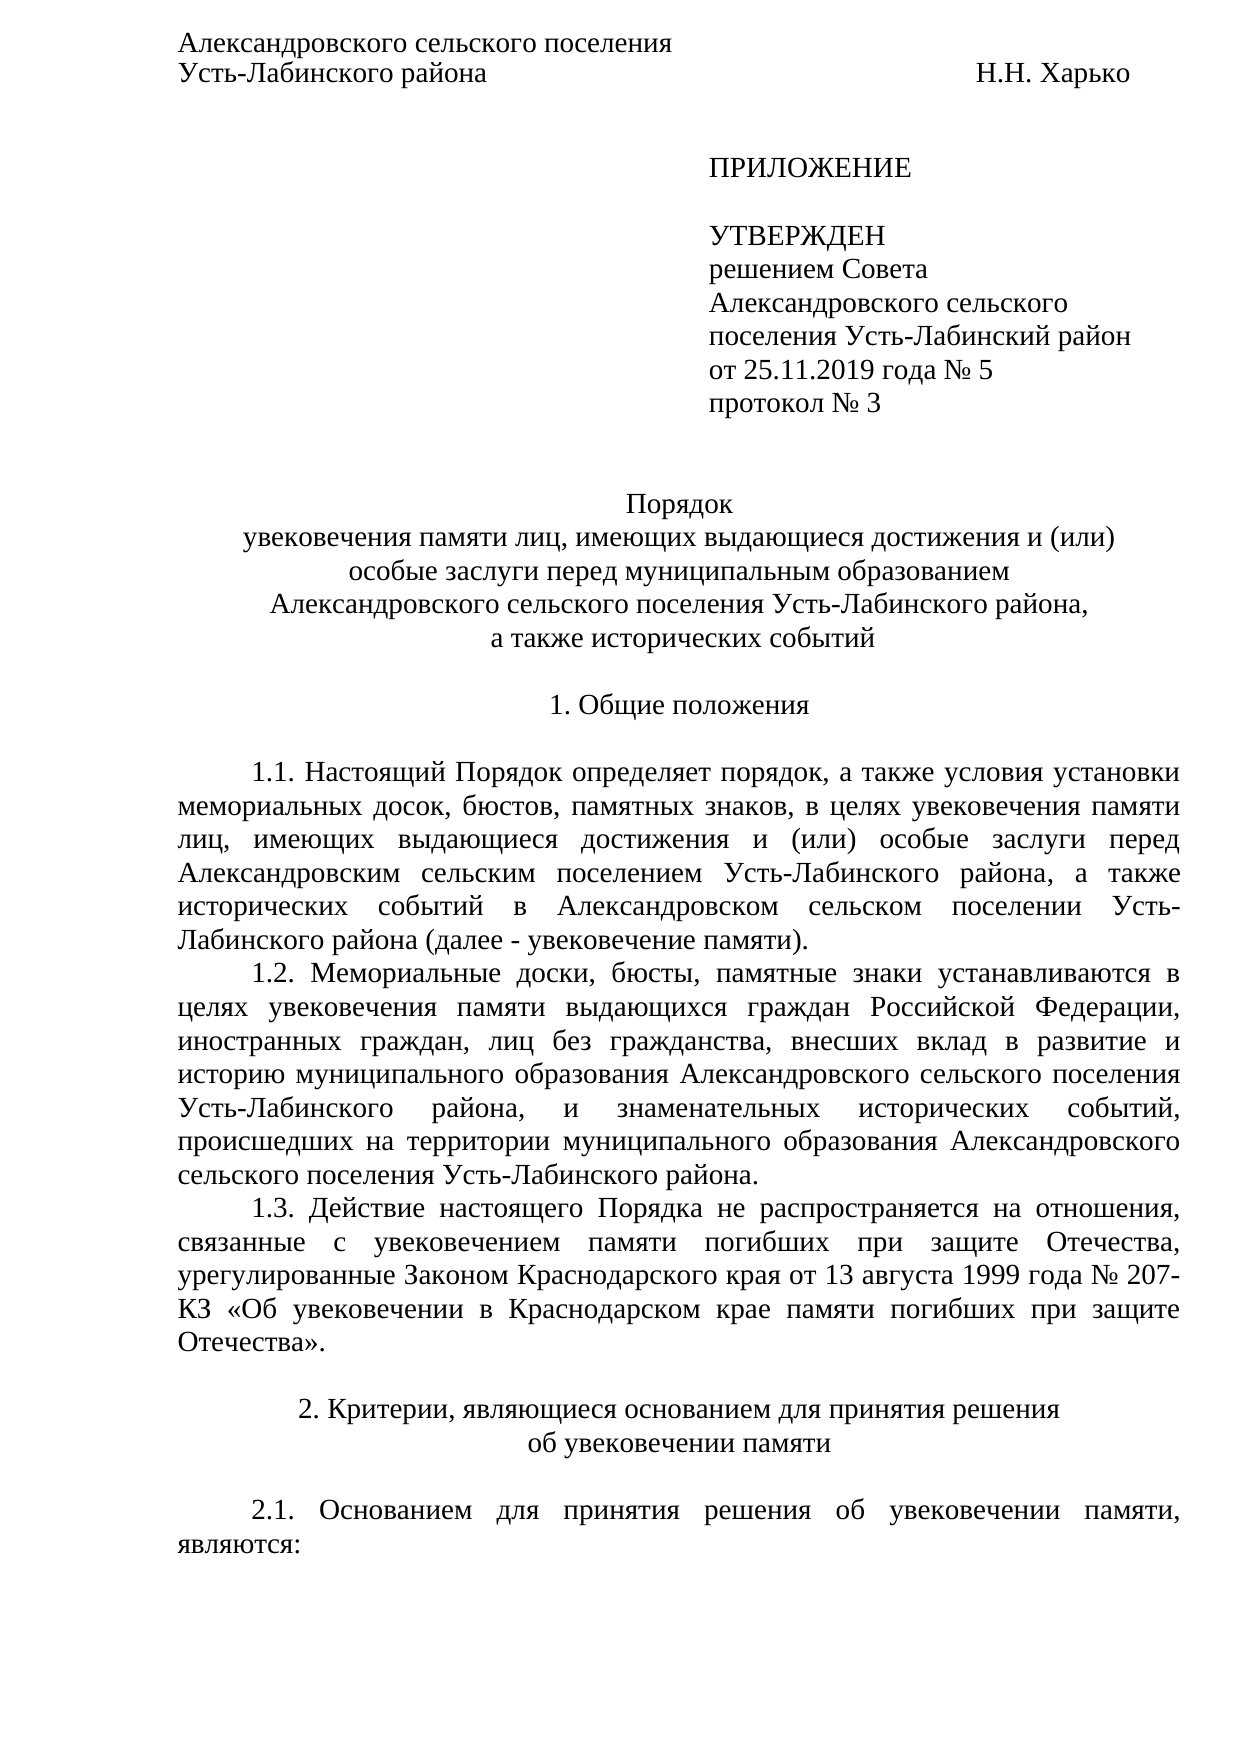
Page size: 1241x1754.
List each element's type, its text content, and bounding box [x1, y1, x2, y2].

text Александровского сельского поселения [177, 29, 1181, 59]
text а также исторических событий [177, 620, 1181, 654]
text Александровского сельского поселения Усть-Лабинского района, [177, 587, 1181, 620]
text об увековечении памяти [177, 1425, 1181, 1459]
text особые заслуги перед муниципальным образованием [177, 553, 1181, 587]
text 1. Общие положения [177, 687, 1181, 721]
text 2.1. Основанием для принятия решения об увековечении памяти, являются: [177, 1492, 1181, 1559]
text 1.1. Настоящий Порядок определяет порядок, а также условия установки мемориальных досок, бюстов, памятных знаков, в целях увековечения памяти лиц, имеющих выдающиеся достижения и (или) особые заслуги перед Александровским сельским поселением Усть-Лабинского района, а также исторических событий в Александровском сельском поселении Усть-Лабинского района (далее - увековечение памяти). [177, 754, 1181, 956]
text Усть-Лабинского района Н.Н. Харько [177, 59, 1181, 88]
text Александровского сельского [693, 285, 1182, 318]
text от 25.11.2019 года № 5 [693, 352, 1182, 385]
text поселения Усть-Лабинский район [693, 318, 1182, 352]
text 2. Критерии, являющиеся основанием для принятия решения [177, 1392, 1181, 1425]
text ПРИЛОЖЕНИЕ [693, 151, 1182, 184]
text УТВЕРЖДЕН [693, 218, 1182, 251]
text увековечения памяти лиц, имеющих выдающиеся достижения и (или) [177, 519, 1181, 553]
text Порядок [177, 486, 1181, 519]
text 1.2. Мемориальные доски, бюсты, памятные знаки устанавливаются в целях увековечения памяти выдающихся граждан Российской Федерации, иностранных граждан, лиц без гражданства, внесших вклад в развитие и историю муниципального образования Александровского сельского поселения Усть-Лабинского района, и знаменательных исторических событий, происшедших на территории муниципального образования Александровского сельского поселения Усть-Лабинского района. [177, 956, 1181, 1190]
text решением Совета [693, 251, 1182, 285]
text протокол № 3 [693, 385, 1181, 419]
text 1.3. Действие настоящего Порядка не распространяется на отношения, связанные с увековечением памяти погибших при защите Отечества, урегулированные Законом Краснодарского края от 13 августа 1999 года № 207-КЗ «Об увековечении в Краснодарском крае памяти погибших при защите Отечества». [177, 1190, 1181, 1358]
